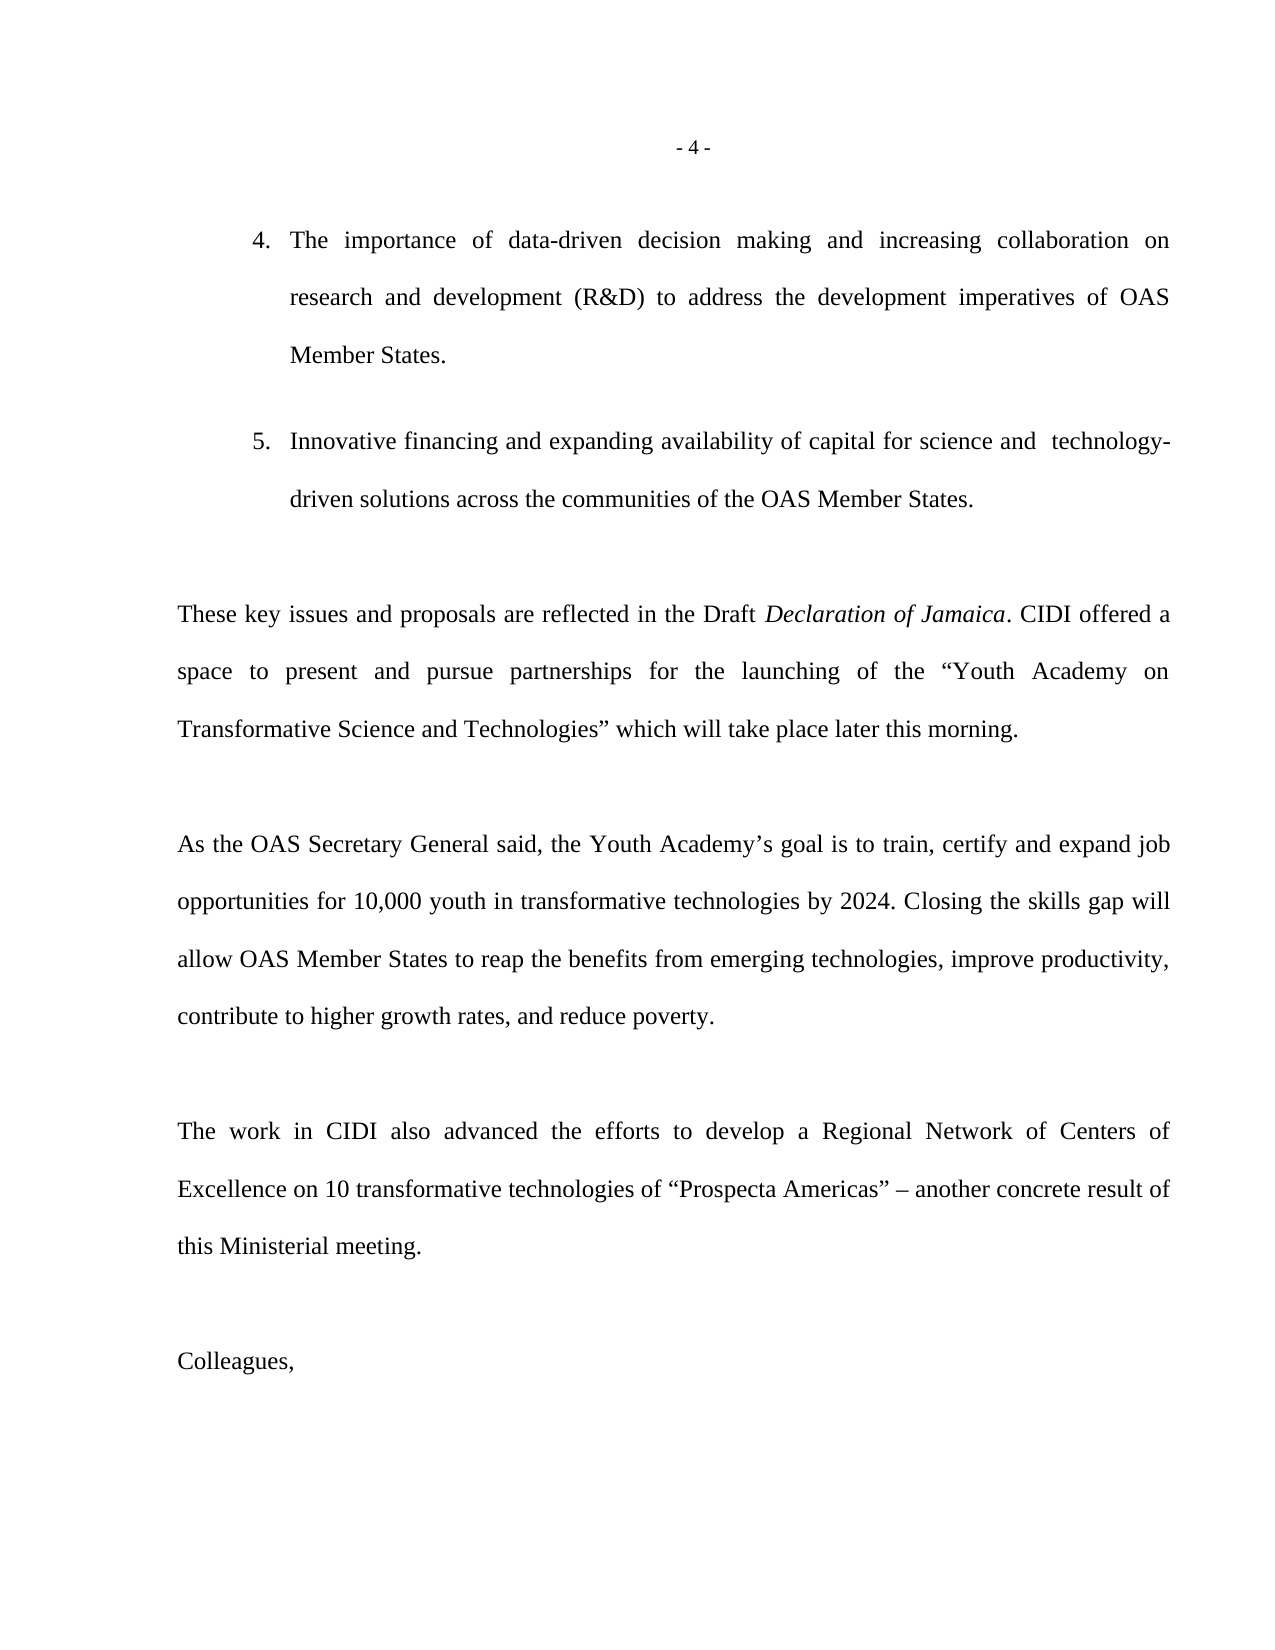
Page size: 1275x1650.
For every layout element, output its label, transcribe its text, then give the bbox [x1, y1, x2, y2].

list The importance of data-driven decision making and increasing collaboration on research and development (R&D) to address the development imperatives of OAS Member States. [252, 225, 1171, 369]
list Innovative financing and expanding availability of capital for science and technology-driven solutions across the communities of the OAS Member States. [252, 426, 1171, 512]
list These key issues and proposals are reflected in the Draft Declaration of Jamaica. CIDI offered a space to present and pursue partnerships for the launching of the “Youth Academy on Transformative Science and Technologies” which will take place later this morning. [177, 599, 1171, 742]
list The work in CIDI also advanced the efforts to develop a Regional Network of Centers of Excellence on 10 transformative technologies of “Prospecta Americas” – another concrete result of this Ministerial meeting. [177, 1116, 1171, 1260]
list As the OAS Secretary General said, the Youth Academy’s goal is to train, certify and expand job opportunities for 10,000 youth in transformative technologies by 2024. Closing the skills gap will allow OAS Member States to reap the benefits from emerging technologies, improve productivity, contribute to higher growth rates, and reduce poverty. [177, 829, 1171, 1030]
list Colleagues, [177, 1346, 1171, 1375]
